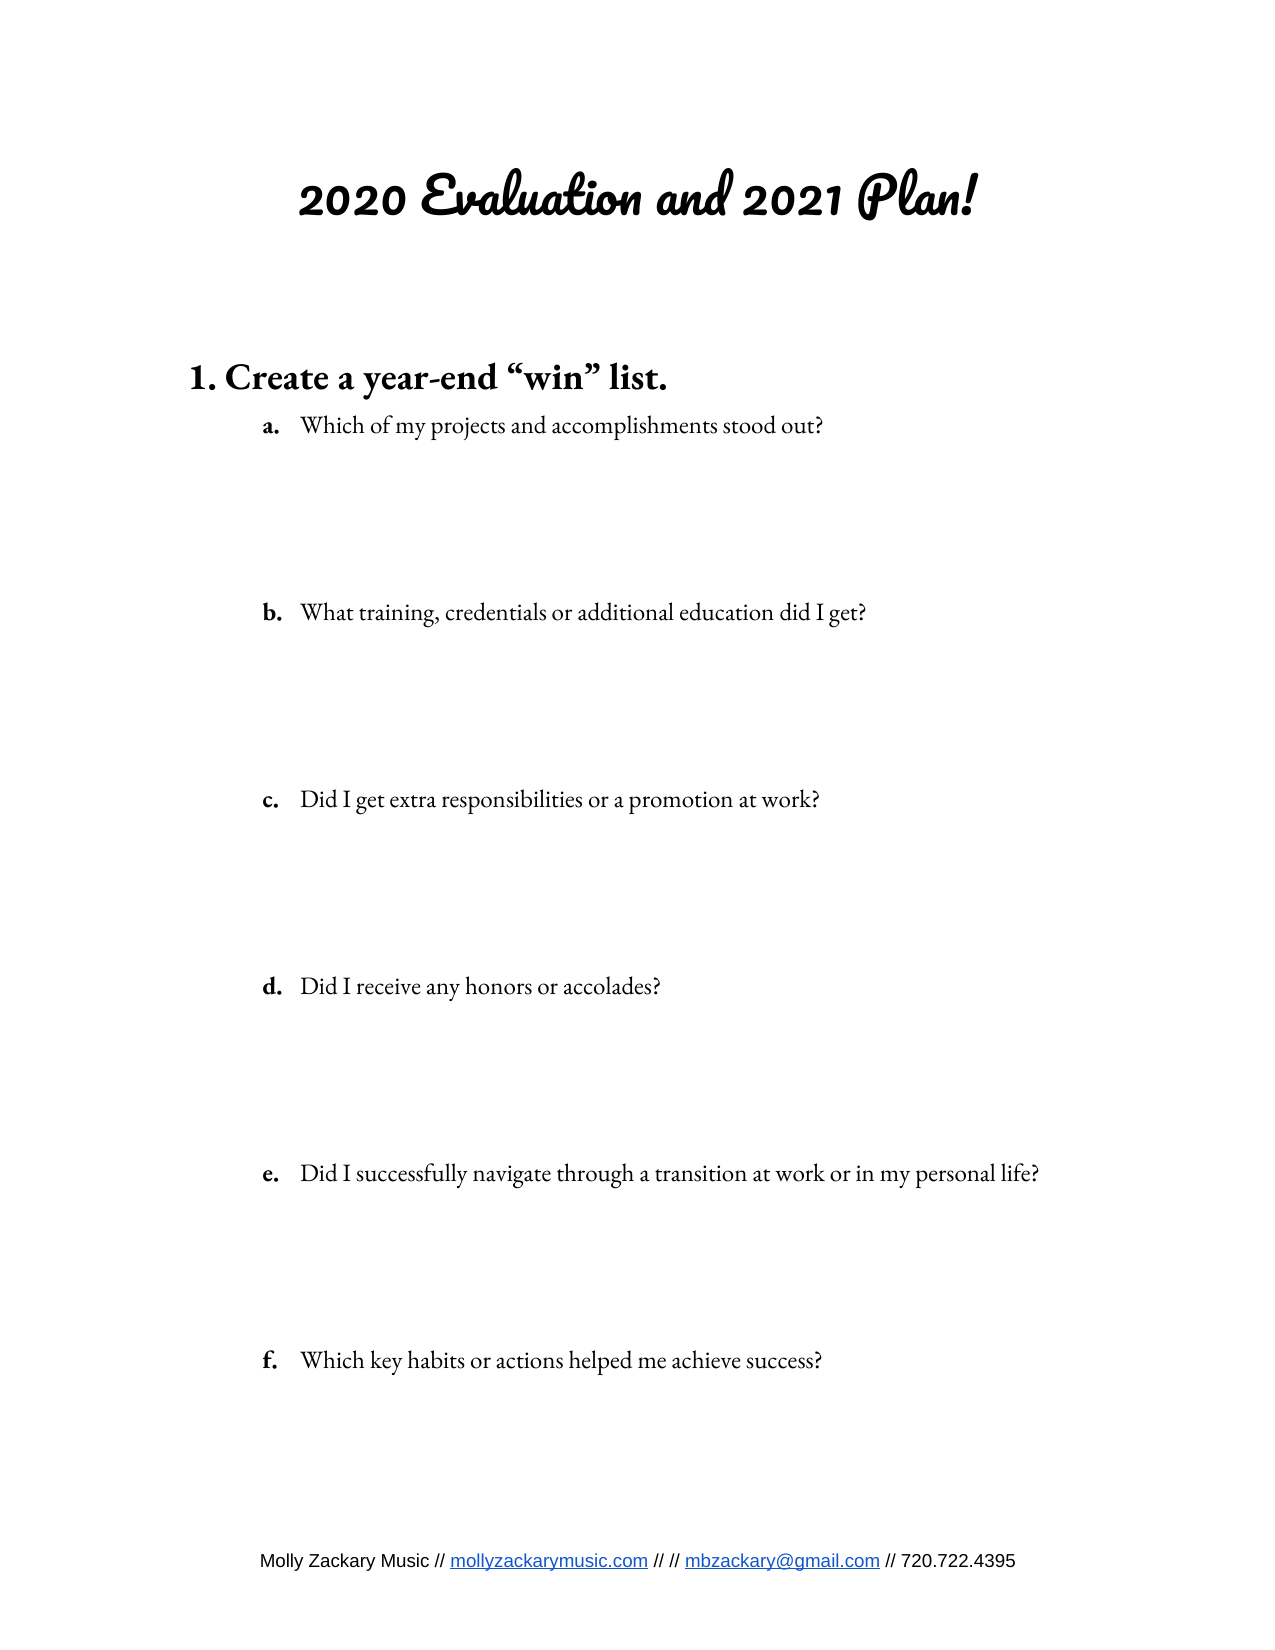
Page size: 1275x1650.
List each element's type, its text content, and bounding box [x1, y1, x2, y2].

list Did I get extra responsibilities or a promotion at work? [262, 782, 1125, 815]
list Create a year-end “win” list. [187, 352, 1125, 401]
list Did I successfully navigate through a transition at work or in my personal life? [262, 1156, 1125, 1189]
list What training, credentials or additional education did I get? [262, 595, 1125, 628]
text 2020 Evaluation and 2021 Plan! [150, 150, 1125, 238]
list Which of my projects and accomplishments stood out? [262, 408, 1125, 441]
list Which key habits or actions helped me achieve success? [262, 1343, 1125, 1376]
list Did I receive any honors or accolades? [262, 969, 1125, 1002]
